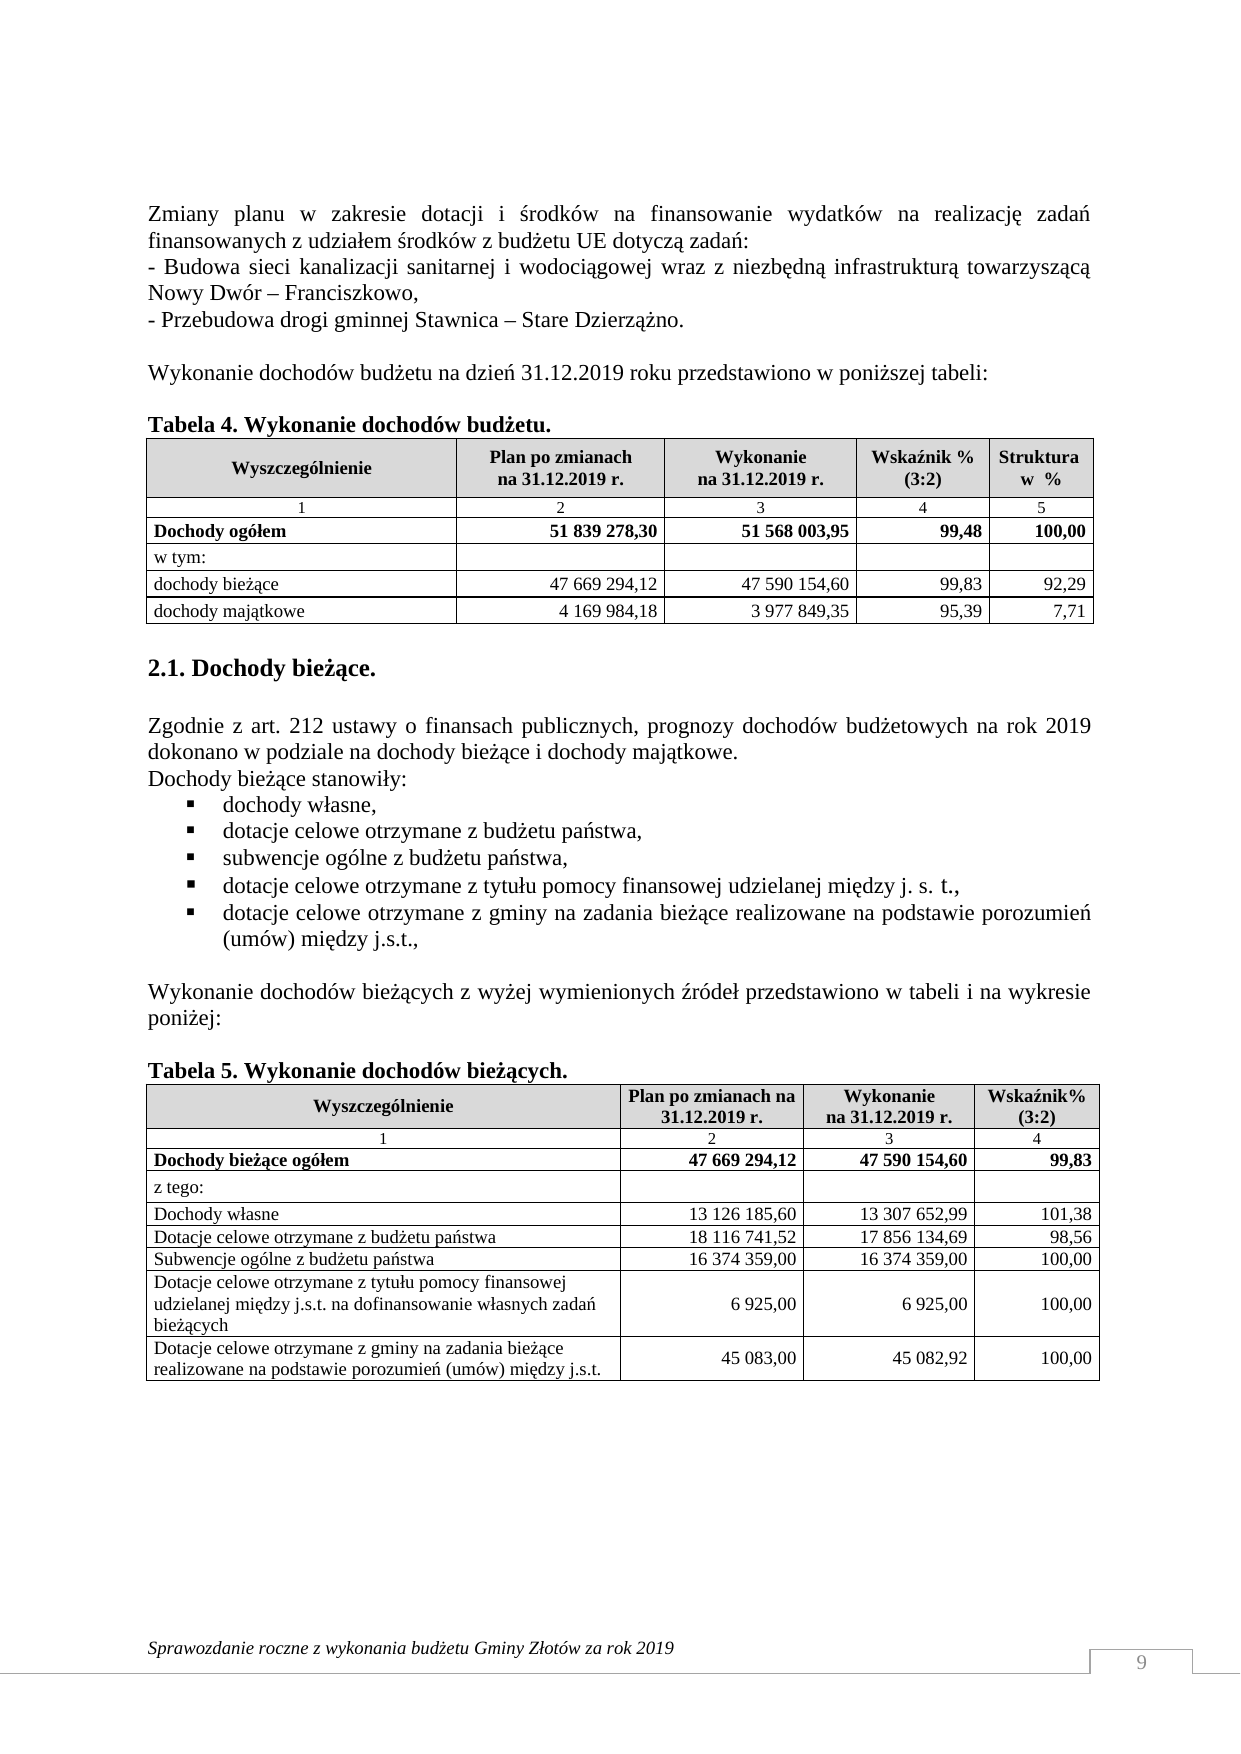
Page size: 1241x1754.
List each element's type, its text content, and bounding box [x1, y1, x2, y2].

table_cell [665, 544, 856, 570]
table_cell [990, 544, 1093, 570]
list dochody własne, [185, 791, 1092, 817]
table_cell dochody majątkowe [147, 598, 456, 623]
table_cell 16 374 359,00 [621, 1248, 803, 1270]
table_header Wskaźnik % (3:2) [857, 439, 989, 497]
table_cell 7,71 [990, 598, 1093, 623]
table_cell Dotacje celowe otrzymane z budżetu państwa [147, 1226, 620, 1247]
table_header Struktura w % [990, 439, 1093, 497]
table_cell 45 082,92 [804, 1337, 974, 1380]
table_cell 45 083,00 [621, 1337, 803, 1380]
text Zgodnie z art. 212 ustawy o finansach publicznych, prognozy dochodów budżetowych na rok 2019 dokonano w podziale na dochody bieżące i dochody majątkowe. [148, 712, 1092, 765]
table_cell 3 [665, 498, 856, 517]
table_header Plan po zmianach na 31.12.2019 r. [621, 1085, 803, 1128]
list dotacje celowe otrzymane z gminy na zadania bieżące realizowane na podstawie porozumień (umów) między j.s.t., [185, 899, 1092, 952]
table_cell 2 [457, 498, 664, 517]
table_cell 99,83 [857, 571, 989, 596]
table_cell z tego: [147, 1171, 620, 1202]
table_cell Dochody ogółem [147, 518, 456, 543]
table_cell Dotacje celowe otrzymane z gminy na zadania bieżące realizowane na podstawie porozumień (umów) między j.s.t. [147, 1337, 620, 1380]
table_cell 100,00 [990, 518, 1093, 543]
table_cell 6 925,00 [804, 1271, 974, 1336]
text - Budowa sieci kanalizacji sanitarnej i wodociągowej wraz z niezbędną infrastrukturą towarzyszącą Nowy Dwór – Franciszkowo, [148, 253, 1092, 306]
table_cell 6 925,00 [621, 1271, 803, 1336]
list subwencje ogólne z budżetu państwa, [185, 844, 1092, 870]
table_cell 100,00 [975, 1271, 1099, 1336]
table_cell 99,48 [857, 518, 989, 543]
table_cell 2 [621, 1129, 803, 1148]
table_cell 95,39 [857, 598, 989, 623]
list dotacje celowe otrzymane z budżetu państwa, [185, 817, 1092, 844]
table_cell 99,83 [975, 1149, 1099, 1170]
table_cell 1 [147, 498, 456, 517]
table_header Wykonanie na 31.12.2019 r. [665, 439, 856, 497]
text Tabela 5. Wykonanie dochodów bieżących. [148, 1057, 1092, 1083]
table_cell 47 590 154,60 [665, 571, 856, 596]
table_cell 13 307 652,99 [804, 1203, 974, 1224]
text Wykonanie dochodów budżetu na dzień 31.12.2019 roku przedstawiono w poniższej tabeli: [148, 358, 1092, 385]
table_cell 47 590 154,60 [804, 1149, 974, 1170]
table_cell Dotacje celowe otrzymane z tytułu pomocy finansowej udzielanej między j.s.t. na dofinansowanie własnych zadań bieżących [147, 1271, 620, 1336]
table_header Wskaźnik% (3:2) [975, 1085, 1099, 1128]
text Wykonanie dochodów bieżących z wyżej wymienionych źródeł przedstawiono w tabeli i na wykresie poniżej: [148, 978, 1092, 1031]
table_cell 5 [990, 498, 1093, 517]
table_cell Subwencje ogólne z budżetu państwa [147, 1248, 620, 1270]
table_cell 3 [804, 1129, 974, 1148]
list dotacje celowe otrzymane z tytułu pomocy finansowej udzielanej między j. s. t., [185, 870, 1092, 899]
table_cell dochody bieżące [147, 571, 456, 596]
table_cell 3 977 849,35 [665, 598, 856, 623]
table_cell 98,56 [975, 1226, 1099, 1247]
subtitle 2.1. Dochody bieżące. [148, 653, 1092, 682]
table_cell 51 839 278,30 [457, 518, 664, 543]
text Dochody bieżące stanowiły: [148, 765, 1092, 791]
table_cell 18 116 741,52 [621, 1226, 803, 1247]
table_cell 4 [975, 1129, 1099, 1148]
table_cell w tym: [147, 544, 456, 570]
table_cell [857, 544, 989, 570]
table_cell 100,00 [975, 1248, 1099, 1270]
table_header Wykonanie na 31.12.2019 r. [804, 1085, 974, 1128]
table_cell [804, 1171, 974, 1202]
table_cell 101,38 [975, 1203, 1099, 1224]
text - Przebudowa drogi gminnej Stawnica – Stare Dzierzążno. [148, 306, 1092, 332]
table_cell 47 669 294,12 [457, 571, 664, 596]
table_cell [621, 1171, 803, 1202]
table_cell Dochody własne [147, 1203, 620, 1224]
table_cell 92,29 [990, 571, 1093, 596]
table_cell 17 856 134,69 [804, 1226, 974, 1247]
table_cell 51 568 003,95 [665, 518, 856, 543]
table_cell Dochody bieżące ogółem [147, 1149, 620, 1170]
table_cell 13 126 185,60 [621, 1203, 803, 1224]
table_cell [457, 544, 664, 570]
table_cell 4 [857, 498, 989, 517]
table_cell 47 669 294,12 [621, 1149, 803, 1170]
table_header Wyszczególnienie [147, 1085, 620, 1128]
text Tabela 4. Wykonanie dochodów budżetu. [148, 411, 1092, 438]
table_cell 1 [147, 1129, 620, 1148]
table_cell 16 374 359,00 [804, 1248, 974, 1270]
table_cell 100,00 [975, 1337, 1099, 1380]
table_header Plan po zmianach na 31.12.2019 r. [457, 439, 664, 497]
table_header Wyszczególnienie [147, 439, 456, 497]
table_cell 4 169 984,18 [457, 598, 664, 623]
text Zmiany planu w zakresie dotacji i środków na finansowanie wydatków na realizację zadań finansowanych z udziałem środków z budżetu UE dotyczą zadań: [148, 200, 1092, 253]
table_cell [975, 1171, 1099, 1202]
